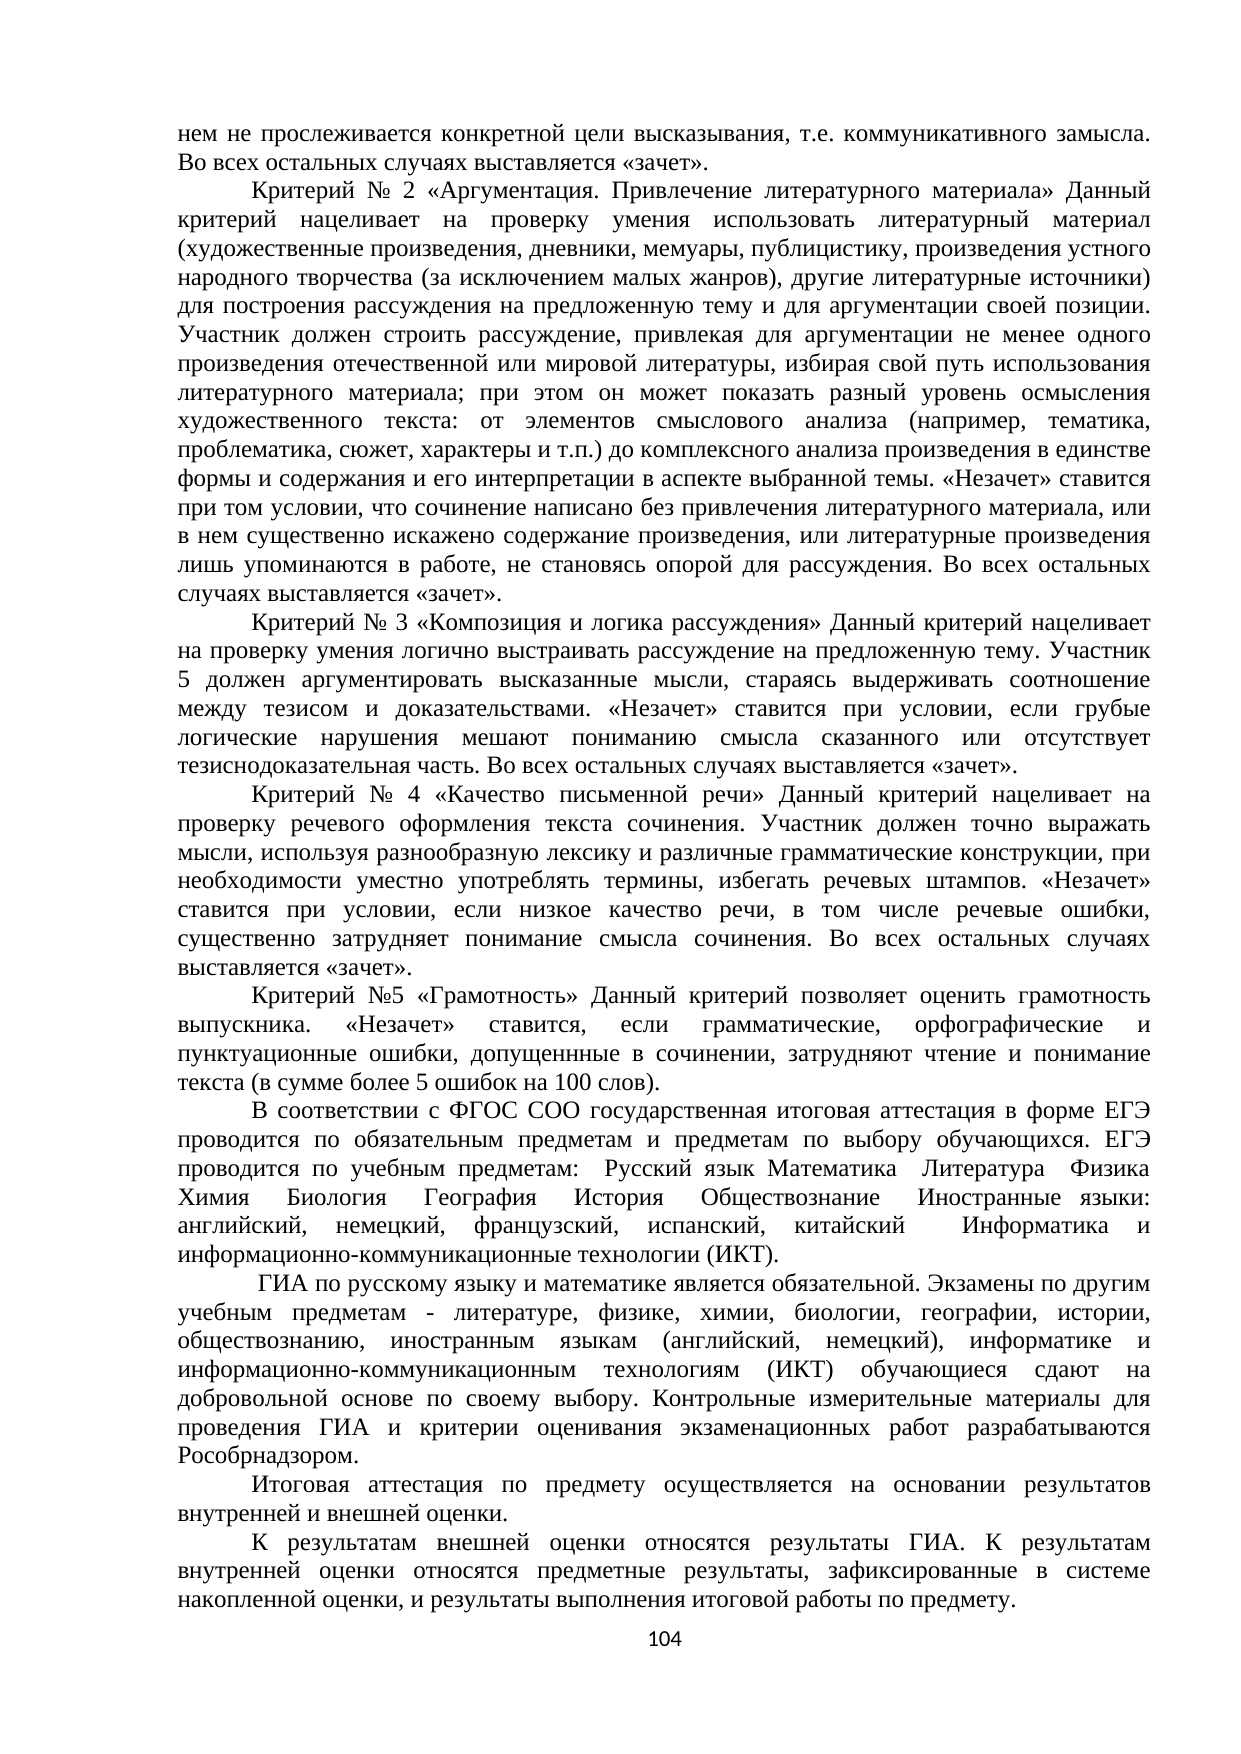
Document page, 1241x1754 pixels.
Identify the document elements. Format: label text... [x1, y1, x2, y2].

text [177, 118, 1152, 176]
text Критерий № 2 «Аргументация. Привлечение литературного материала» Данный критерий нацеливает на проверку умения использовать литературный материал (художественные произведения, дневники, мемуары, публицистику, произведения устного народного творчества (за исключением малых жанров), другие литературные источники) для построения рассуждения на предложенную тему и для аргументации своей позиции. Участник должен строить рассуждение, привлекая для аргументации не менее одного произведения отечественной или мировой литературы, избирая свой путь использования литературного материала; при этом он может показать разный уровень осмысления художественного текста: от элементов смыслового анализа (например, тематика, проблематика, сюжет, характеры и т.п.) до комплексного анализа произведения в единстве формы и содержания и его интерпретации в аспекте выбранной темы. «Незачет» ставится при том условии, что сочинение написано без привлечения литературного материала, или в нем существенно искажено содержание произведения, или литературные произведения лишь упоминаются в работе, не становясь опорой для рассуждения. Во всех остальных случаях выставляется «зачет». [177, 176, 1152, 607]
text ГИА по русскому языку и математике является обязательной. Экзамены по другим учебным предметам - литературе, физике, химии, биологии, географии, истории, обществознанию, иностранным языкам (английский, немецкий), информатике и информационно-коммуникационным технологиям (ИКТ) обучающиеся сдают на добровольной основе по своему выбору. Контрольные измерительные материалы для проведения ГИА и критерии оценивания экзаменационных работ разрабатываются Рособрнадзором. [177, 1268, 1152, 1469]
text К результатам внешней оценки относятся результаты ГИА. К результатам внутренней оценки относятся предметные результаты, зафиксированные в системе накопленной оценки, и результаты выполнения итоговой работы по предмету. [177, 1527, 1152, 1613]
text Критерий № 3 «Композиция и логика рассуждения» Данный критерий нацеливает на проверку умения логично выстраивать рассуждение на предложенную тему. Участник 5 должен аргументировать высказанные мысли, стараясь выдерживать соотношение между тезисом и доказательствами. «Незачет» ставится при условии, если грубые логические нарушения мешают пониманию смысла сказанного или отсутствует тезиснодоказательная часть. Во всех остальных случаях выставляется «зачет». [177, 607, 1152, 779]
text В соответствии с ФГОС СОО государственная итоговая аттестация в форме ЕГЭ проводится по обязательным предметам и предметам по выбору обучающихся. ЕГЭ проводится по учебным предметам: Русский язык Математика Литература Физика Химия Биология География История Обществознание Иностранные языки: английский, немецкий, французский, испанский, китайский Информатика и информационно-коммуникационные технологии (ИКТ). [177, 1096, 1152, 1268]
text Критерий № 4 «Качество письменной речи» Данный критерий нацеливает на проверку речевого оформления текста сочинения. Участник должен точно выражать мысли, используя разнообразную лексику и различные грамматические конструкции, при необходимости уместно употреблять термины, избегать речевых штампов. «Незачет» ставится при условии, если низкое качество речи, в том числе речевые ошибки, существенно затрудняет понимание смысла сочинения. Во всех остальных случаях выставляется «зачет». [177, 779, 1152, 981]
text Итоговая аттестация по предмету осуществляется на основании результатов внутренней и внешней оценки. [177, 1469, 1152, 1527]
text Критерий №5 «Грамотность» Данный критерий позволяет оценить грамотность выпускника. «Незачет» ставится, если грамматические, орфографические и пунктуационные ошибки, допущеннные в сочинении, затрудняют чтение и понимание текста (в сумме более 5 ошибок на 100 слов). [177, 981, 1152, 1096]
